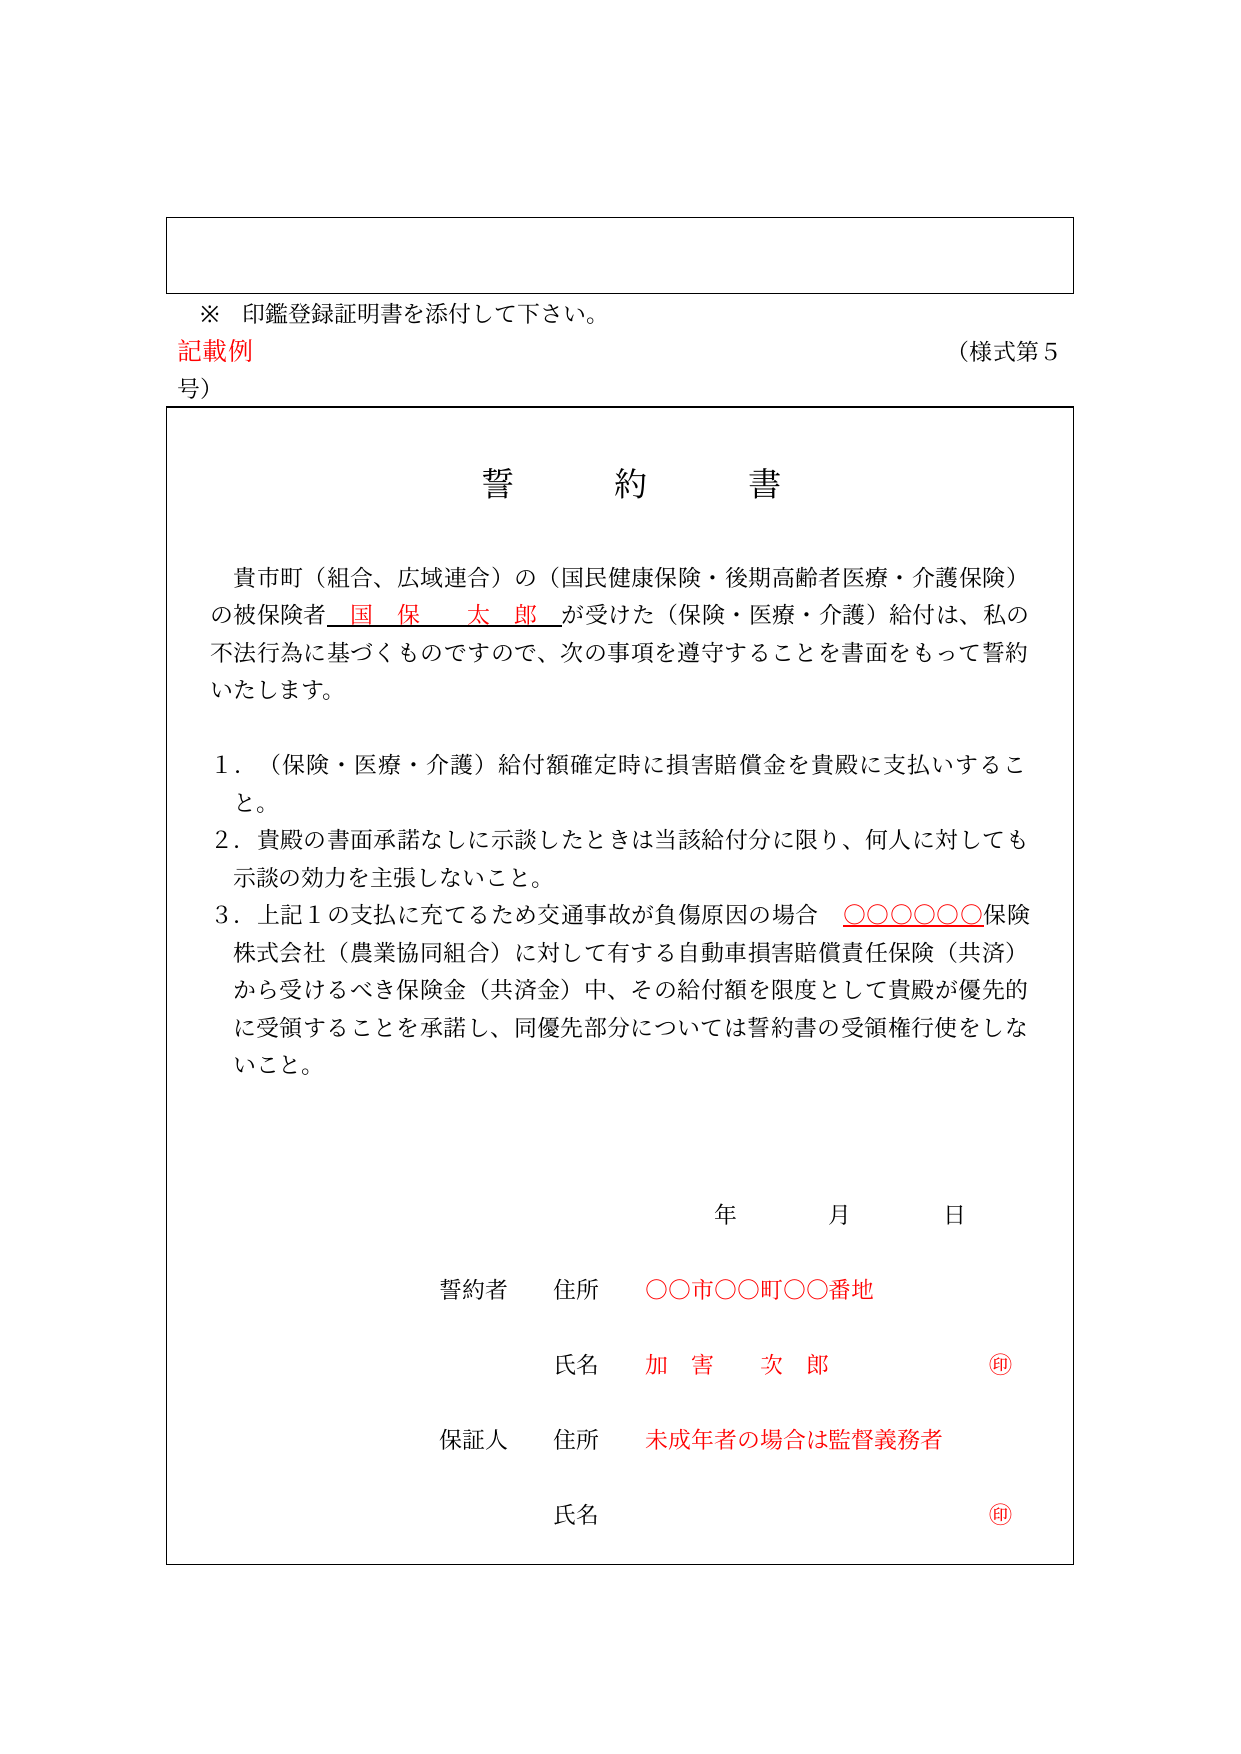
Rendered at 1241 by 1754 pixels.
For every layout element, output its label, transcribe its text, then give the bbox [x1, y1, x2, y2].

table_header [167, 408, 1073, 1563]
text ※ 印鑑登録証明書を添付して下さい。 [177, 294, 1085, 331]
text 記載例 （様式第５号） [177, 331, 1063, 406]
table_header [167, 218, 1073, 293]
